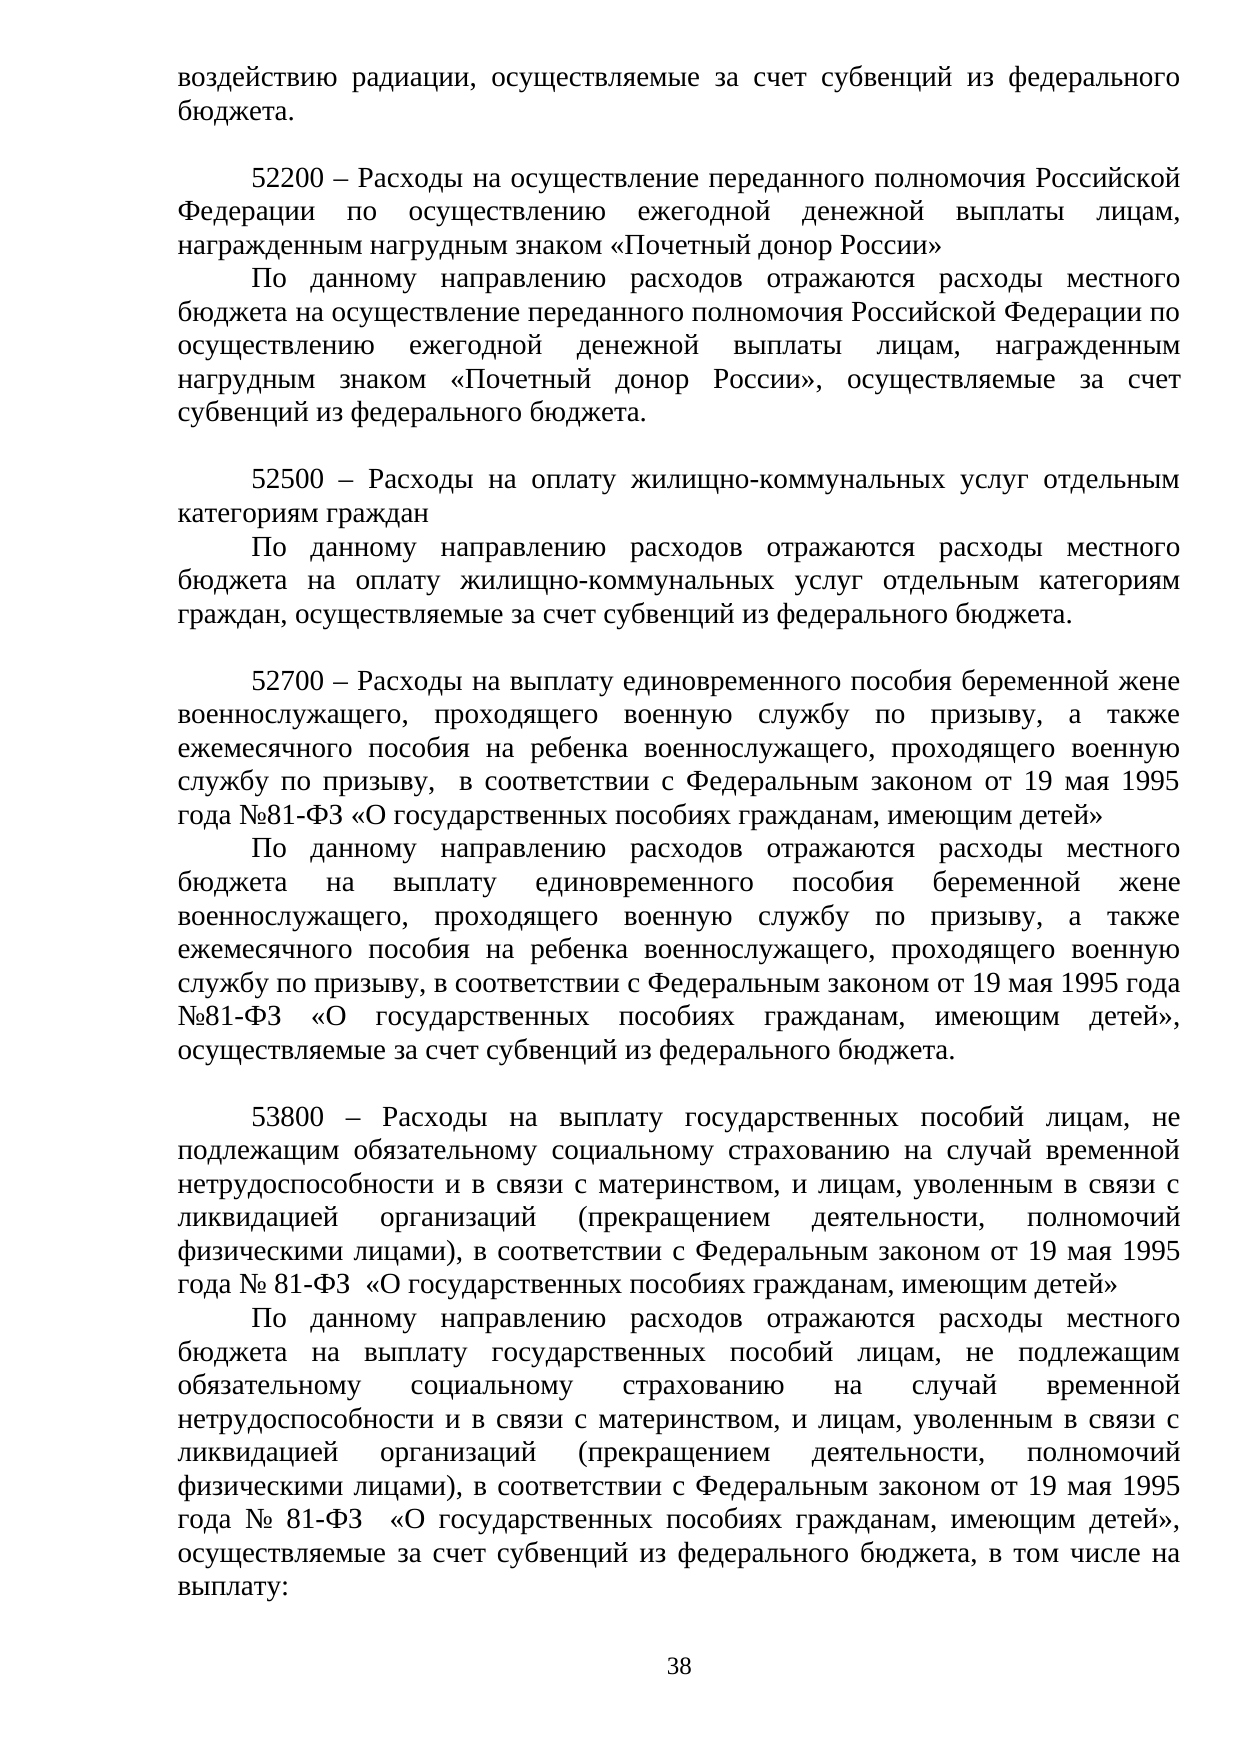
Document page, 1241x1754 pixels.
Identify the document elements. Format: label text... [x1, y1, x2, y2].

text По данному направлению расходов отражаются расходы местного бюджета на осуществление переданного полномочия Российской Федерации по осуществлению ежегодной денежной выплаты лицам, награжденным нагрудным знаком «Почетный донор России», осуществляемые за счет субвенций из федерального бюджета. [177, 260, 1181, 428]
text 53800 – Расходы на выплату государственных пособий лицам, не подлежащим обязательному социальному страхованию на случай временной нетрудоспособности и в связи с материнством, и лицам, уволенным в связи с ликвидацией организаций (прекращением деятельности, полномочий физическими лицами), в соответствии с Федеральным законом от 19 мая 1995 года № 81-ФЗ «О государственных пособиях гражданам, имеющим детей» [177, 1099, 1181, 1300]
text По данному направлению расходов отражаются расходы местного бюджета на выплату государственных пособий лицам, не подлежащим обязательному социальному страхованию на случай временной нетрудоспособности и в связи с материнством, и лицам, уволенным в связи с ликвидацией организаций (прекращением деятельности, полномочий физическими лицами), в соответствии с Федеральным законом от 19 мая 1995 года № 81-ФЗ «О государственных пособиях гражданам, имеющим детей», осуществляемые за счет субвенций из федерального бюджета, в том числе на выплату: [177, 1300, 1181, 1602]
text 52500 – Расходы на оплату жилищно-коммунальных услуг отдельным категориям граждан [177, 462, 1181, 529]
text 52200 – Расходы на осуществление переданного полномочия Российской Федерации по осуществлению ежегодной денежной выплаты лицам, награжденным нагрудным знаком «Почетный донор России» [177, 160, 1181, 260]
text По данному направлению расходов отражаются расходы местного бюджета на выплату единовременного пособия беременной жене военнослужащего, проходящего военную службу по призыву, а также ежемесячного пособия на ребенка военнослужащего, проходящего военную службу по призыву, в соответствии с Федеральным законом от 19 мая 1995 года №81-ФЗ «О государственных пособиях гражданам, имеющим детей», осуществляемые за счет субвенций из федерального бюджета. [177, 831, 1181, 1065]
text По данному направлению расходов отражаются расходы местного бюджета на оплату жилищно-коммунальных услуг отдельным категориям граждан, осуществляемые за счет субвенций из федерального бюджета. [177, 529, 1181, 629]
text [177, 59, 1181, 126]
text 52700 – Расходы на выплату единовременного пособия беременной жене военнослужащего, проходящего военную службу по призыву, а также ежемесячного пособия на ребенка военнослужащего, проходящего военную службу по призыву, в соответствии с Федеральным законом от 19 мая 1995 года №81-ФЗ «О государственных пособиях гражданам, имеющим детей» [177, 663, 1181, 831]
